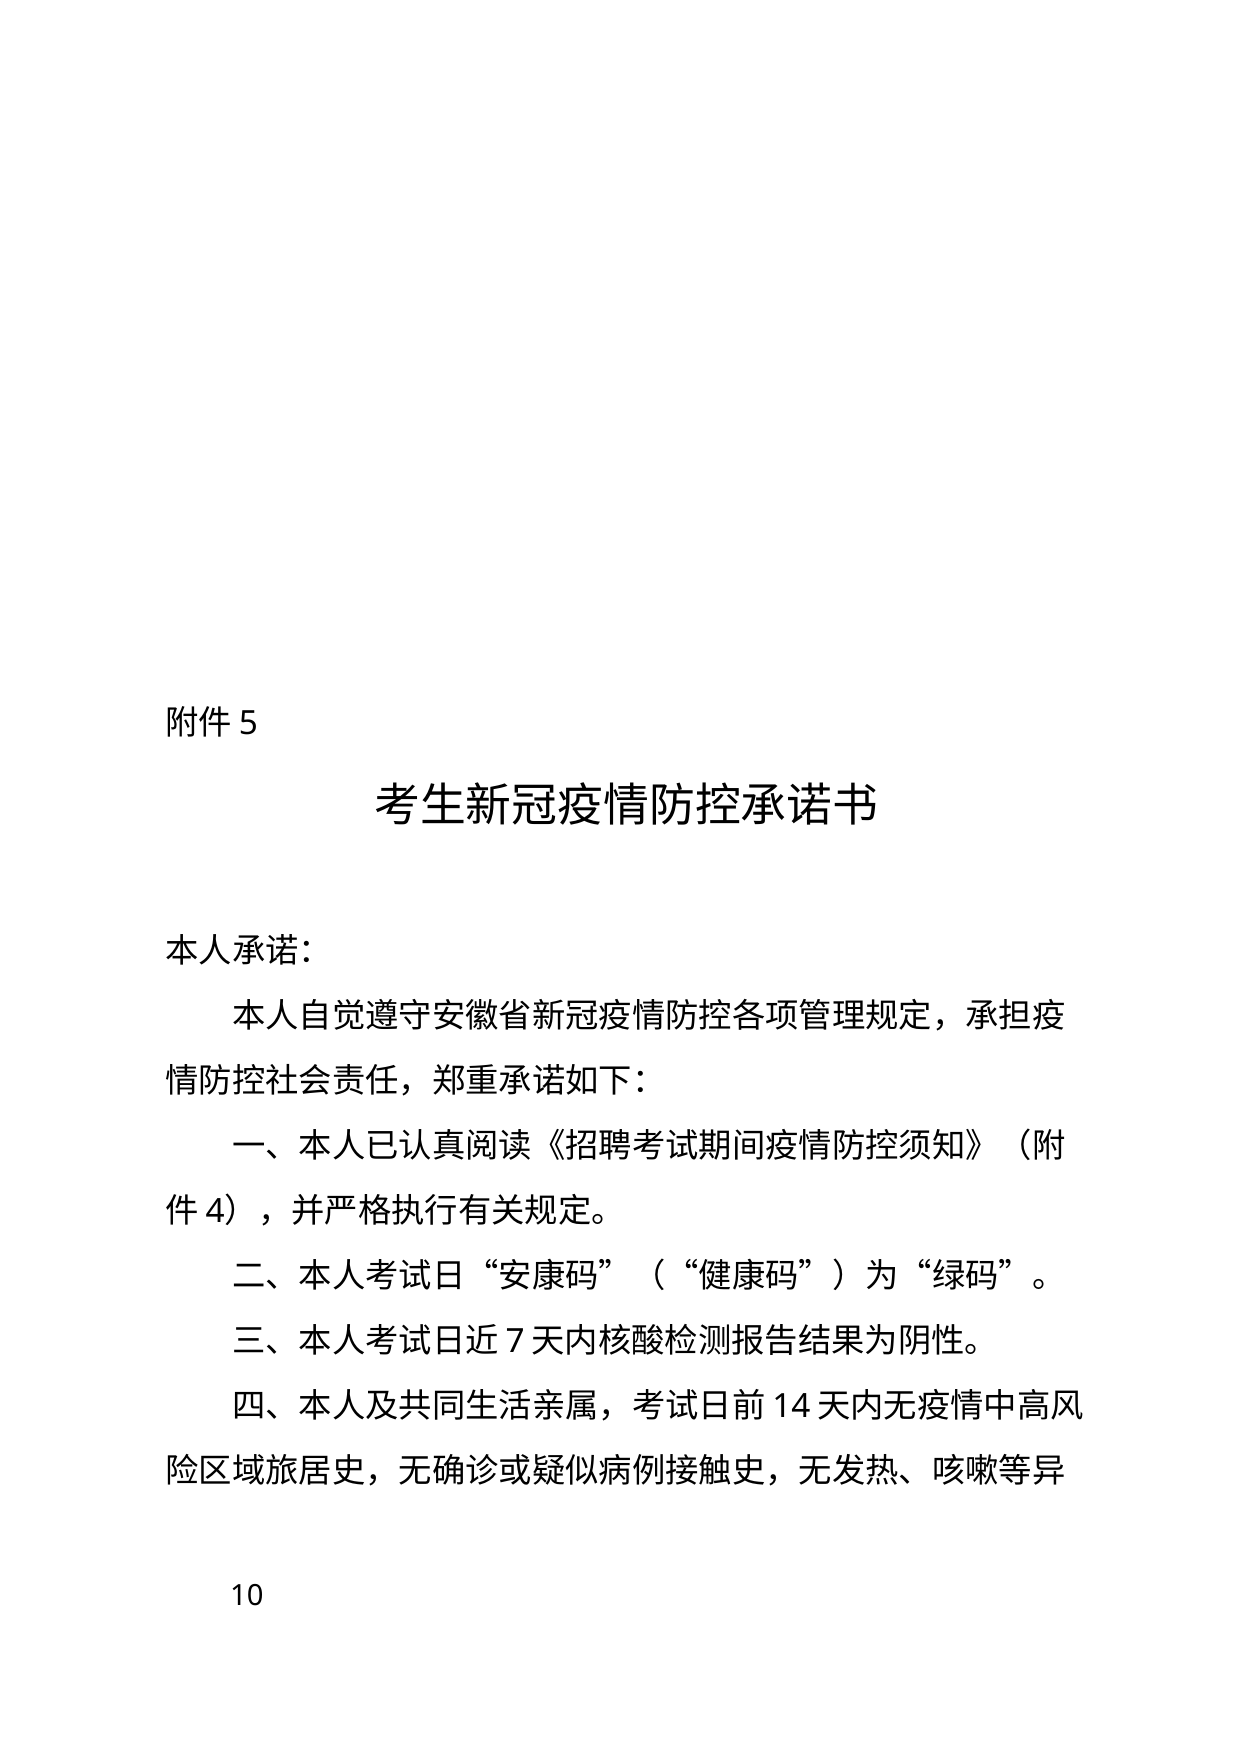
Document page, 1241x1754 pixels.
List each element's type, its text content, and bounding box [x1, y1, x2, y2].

text 三、本人考试日近7天内核酸检测报告结果为阴性。 [165, 1305, 1087, 1370]
text 本人自觉遵守安徽省新冠疫情防控各项管理规定，承担疫情防控社会责任，郑重承诺如下： [165, 980, 1087, 1110]
text 二、本人考试日“安康码”（“健康码”）为“绿码”。 [165, 1240, 1087, 1305]
text 一、本人已认真阅读《招聘考试期间疫情防控须知》（附件4），并严格执行有关规定。 [165, 1110, 1087, 1240]
text 附件5 [165, 688, 1087, 753]
text 本人承诺： [165, 915, 1087, 980]
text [165, 1370, 1087, 1500]
text 考生新冠疫情防控承诺书 [165, 753, 1087, 850]
